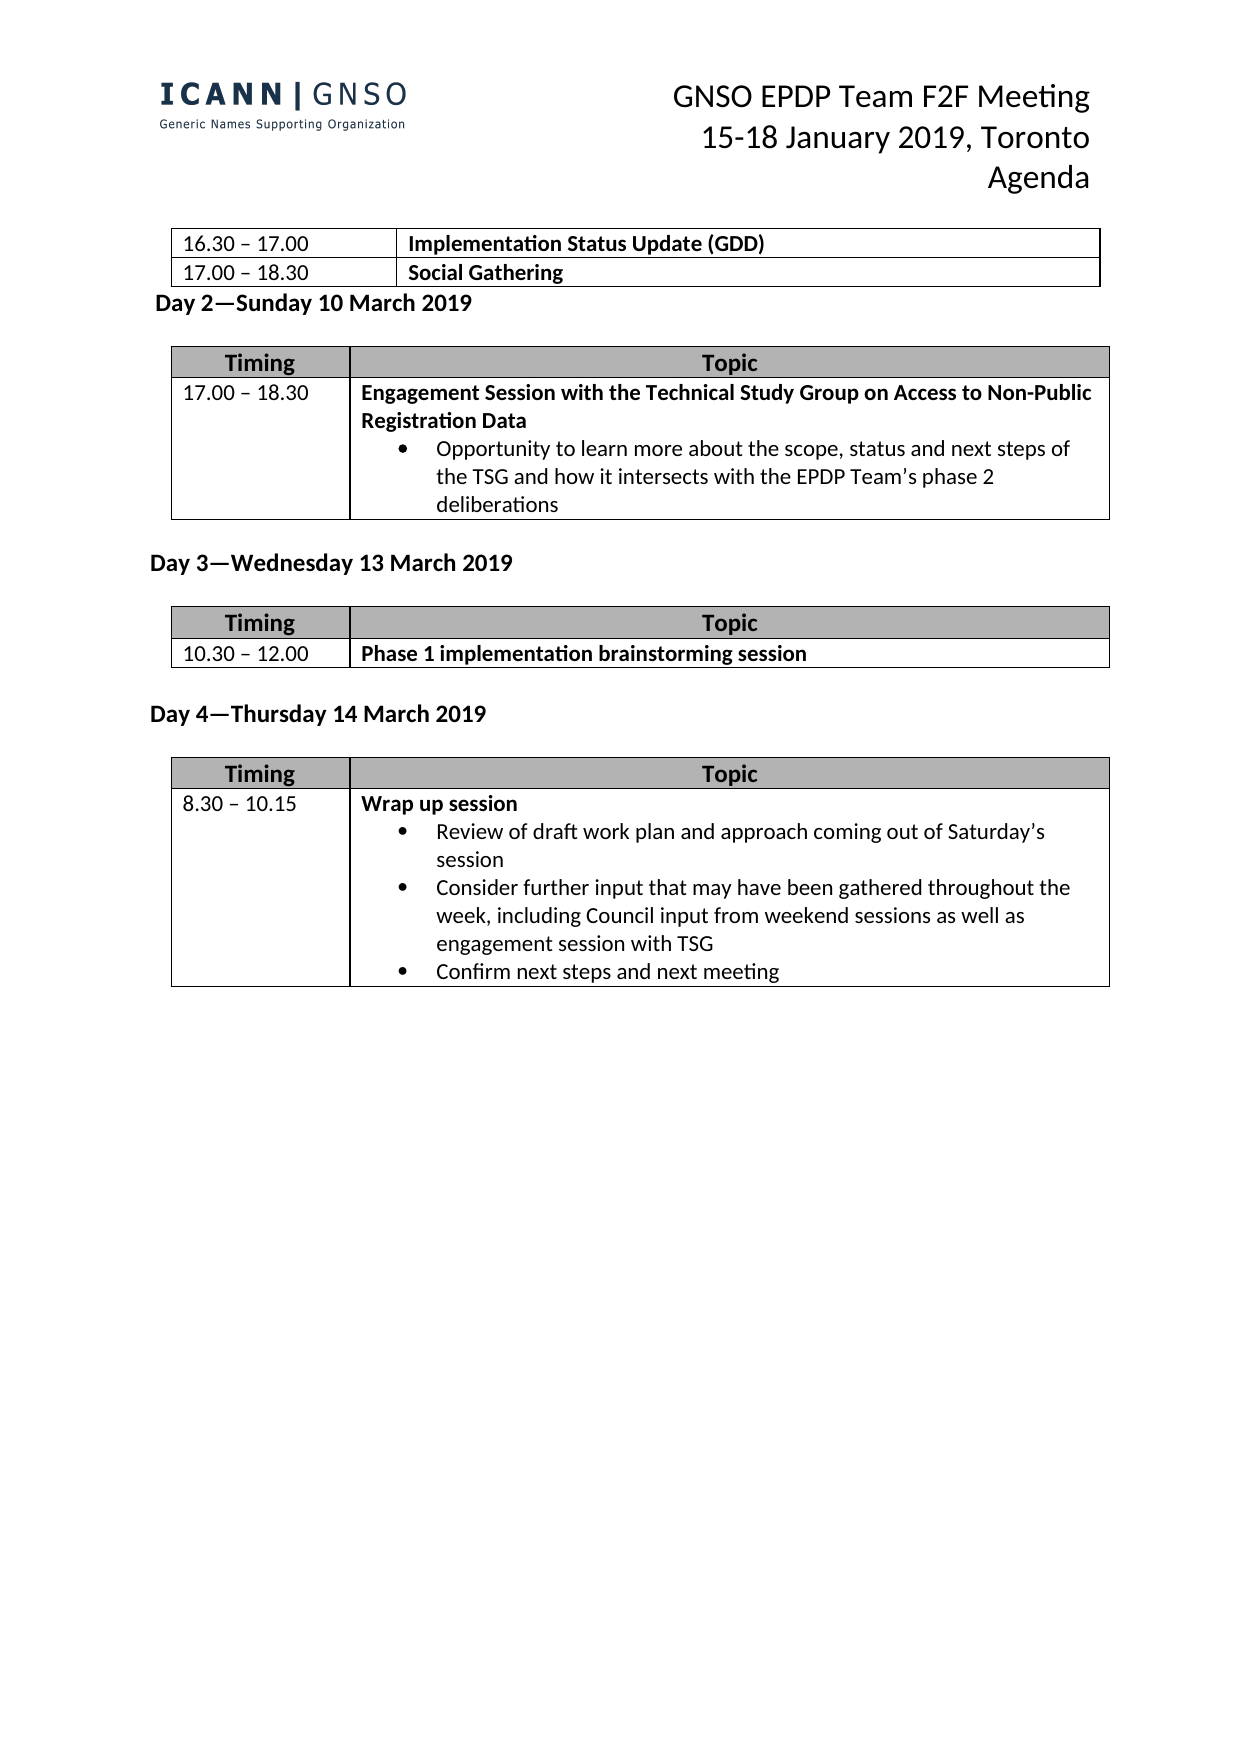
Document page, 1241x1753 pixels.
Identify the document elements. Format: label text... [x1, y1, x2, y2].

table_cell 8.30 – 10.15 [172, 789, 349, 986]
text Day 2—Sunday 10 March 2019 [150, 287, 1090, 318]
table_cell 16.30 – 17.00 [172, 229, 396, 257]
table_header Timing [172, 607, 349, 638]
table_header Timing [172, 347, 349, 377]
text Day 4—Thursday 14 March 2019 [150, 698, 1090, 729]
table_cell Engagement Session with the Technical Study Group on Access to Non-Public Registration Data Opportunity to learn more about the scope, status and next steps of the TSG and how it intersects with the EPDP Team’s phase 2 deliberations [351, 378, 1109, 518]
table_cell 17.00 – 18.30 [172, 378, 349, 518]
text Day 3—Wednesday 13 March 2019 [150, 547, 1090, 578]
table_cell 17.00 – 18.30 [172, 258, 396, 286]
table_header Timing [172, 758, 349, 788]
table_header Topic [351, 347, 1109, 377]
table_cell Implementation Status Update (GDD) [397, 229, 1099, 257]
table_cell Wrap up session Review of draft work plan and approach coming out of Saturday’s session Consider further input that may have been gathered throughout the week, including Council input from weekend sessions as well as engagement session with TSG Confirm next steps and next meeting [351, 789, 1109, 986]
picture [151, 75, 413, 137]
table_cell Social Gathering [397, 258, 1099, 286]
table_header Topic [351, 758, 1109, 788]
table_cell Phase 1 implementation brainstorming session [351, 639, 1109, 667]
table_header Topic [351, 607, 1109, 638]
table_cell 10.30 – 12.00 [172, 639, 349, 667]
